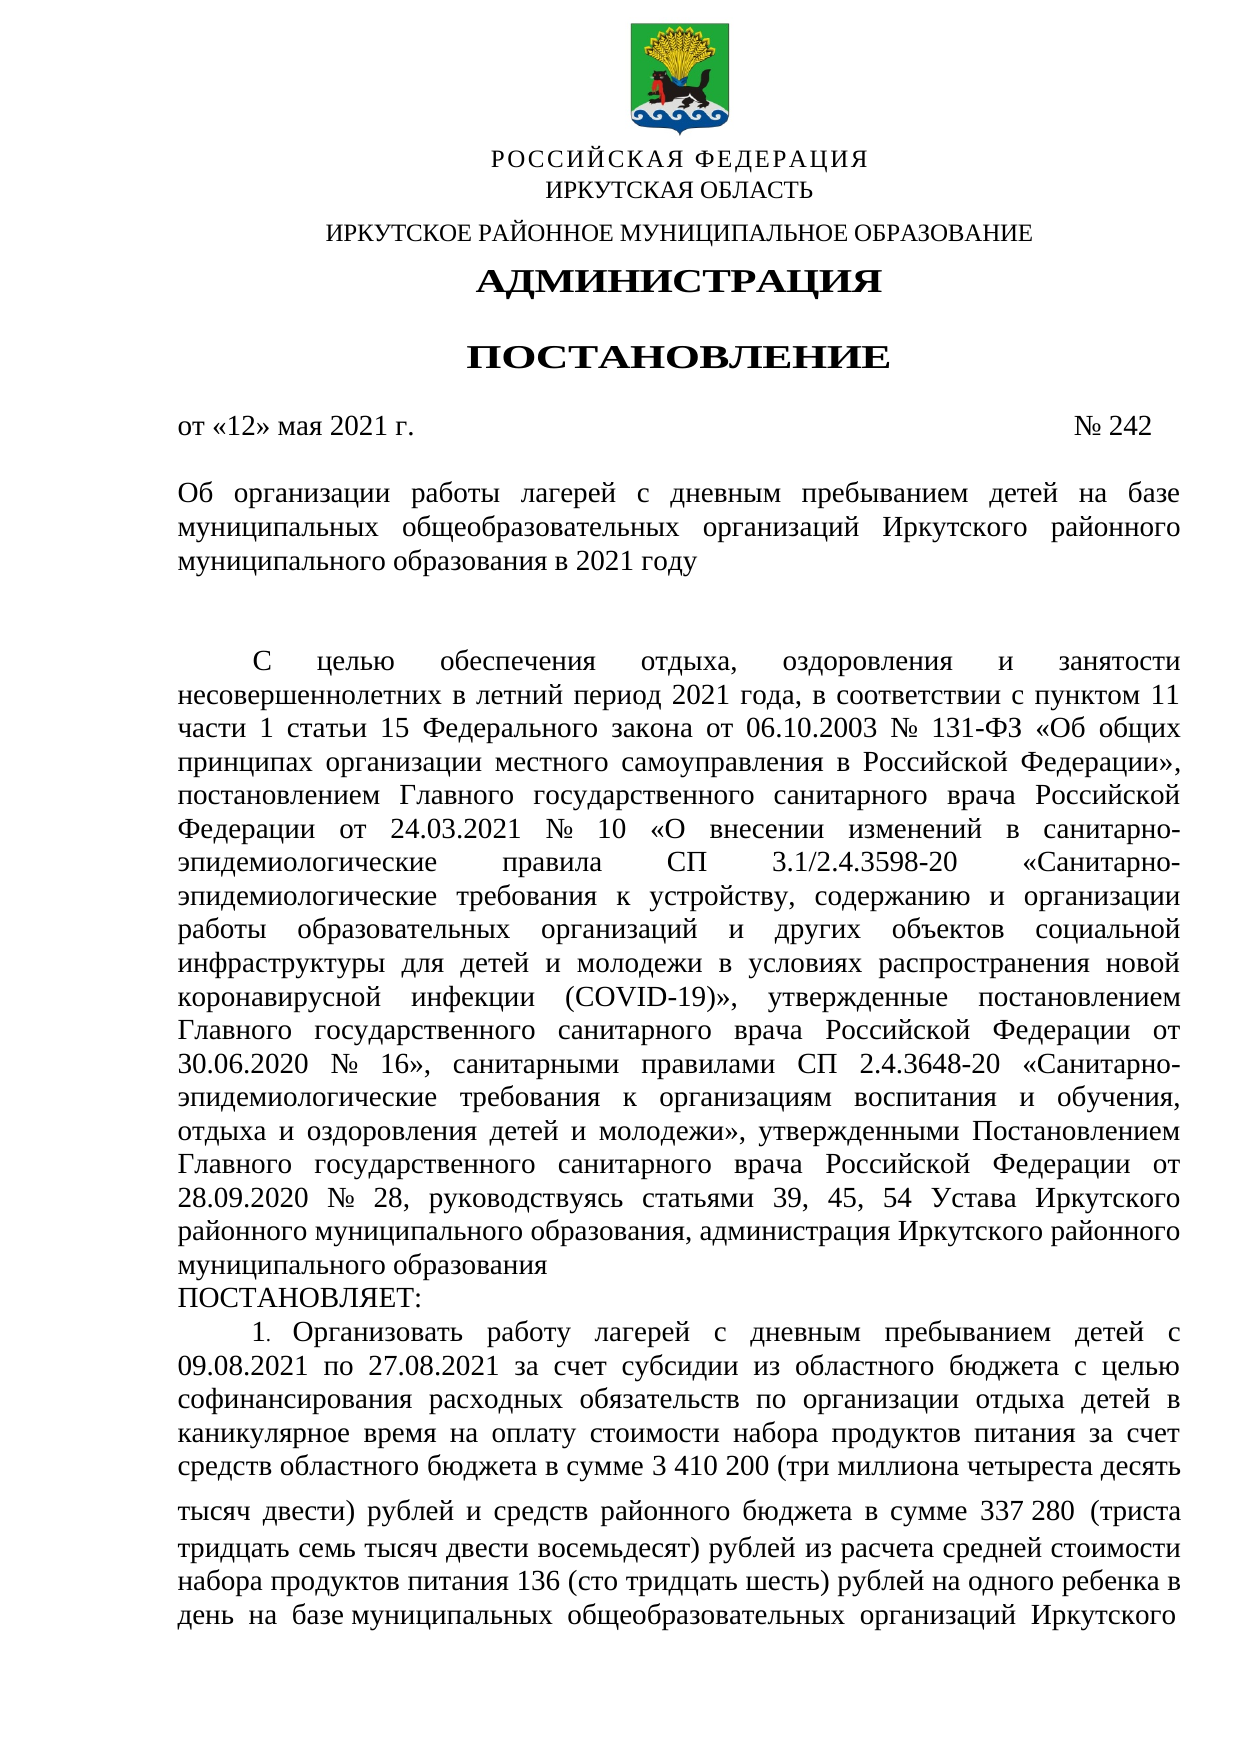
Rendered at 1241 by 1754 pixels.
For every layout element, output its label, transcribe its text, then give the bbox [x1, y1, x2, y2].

text Об организации работы лагерей с дневным пребыванием детей на базе муниципальных общеобразовательных организаций Иркутского районного муниципального образования в 2021 году [177, 476, 1181, 576]
text ИРКУТСКАЯ ОБЛАСТЬ [177, 175, 1181, 203]
text РОССИЙСКАЯ ФЕДЕРАЦИЯ [177, 141, 1181, 175]
text АДМИНИСТРАЦИЯ [177, 261, 1181, 299]
text от «12» мая 2021 г. № 242 [177, 408, 1181, 442]
text 1. Организовать работу лагерей с дневным пребыванием детей с 09.08.2021 по 27.08.2021 за счет субсидии из областного бюджета с целью софинансирования расходных обязательств по организации отдыха детей в каникулярное время на оплату стоимости набора продуктов питания за счет средств областного бюджета в сумме 3 410 200 (три миллиона четыреста десять тысяч двести) рублей и средств районного бюджета в сумме 337 280 (триста тридцать семь тысяч двести восемьдесят) рублей из расчета средней стоимости набора продуктов питания 136 (сто тридцать шесть) рублей на одного ребенка в день на базе муниципальных общеобразовательных организаций Иркутского [177, 1314, 1181, 1630]
picture [625, 17, 734, 142]
text С целью обеспечения отдыха, оздоровления и занятости несовершеннолетних в летний период 2021 года, в соответствии с пунктом 11 части 1 статьи 15 Федерального закона от 06.10.2003 № 131-ФЗ «Об общих принципах организации местного самоуправления в Российской Федерации», постановлением Главного государственного санитарного врача Российской Федерации от 24.03.2021 № 10 «О внесении изменений в санитарно-эпидемиологические правила СП 3.1/2.4.3598-20 «Санитарно-эпидемиологические требования к устройству, содержанию и организации работы образовательных организаций и других объектов социальной инфраструктуры для детей и молодежи в условиях распространения новой коронавирусной инфекции (COVID-19)», утвержденные постановлением Главного государственного санитарного врача Российской Федерации от 30.06.2020 № 16», санитарными правилами СП 2.4.3648-20 «Санитарно-эпидемиологические требования к организациям воспитания и обучения, отдыха и оздоровления детей и молодежи», утвержденными Постановлением Главного государственного санитарного врача Российской Федерации от 28.09.2020 № 28, руководствуясь статьями 39, 45, 54 Устава Иркутского районного муниципального образования, администрация Иркутского районного муниципального образования [177, 643, 1181, 1281]
text ПОСТАНОВЛЕНИЕ [177, 337, 1181, 375]
text ИРКУТСКОЕ РАЙОННОЕ МУНИЦИПАЛЬНОЕ ОБРАЗОВАНИЕ [177, 218, 1181, 247]
text ПОСТАНОВЛЯЕТ: [177, 1281, 1181, 1314]
